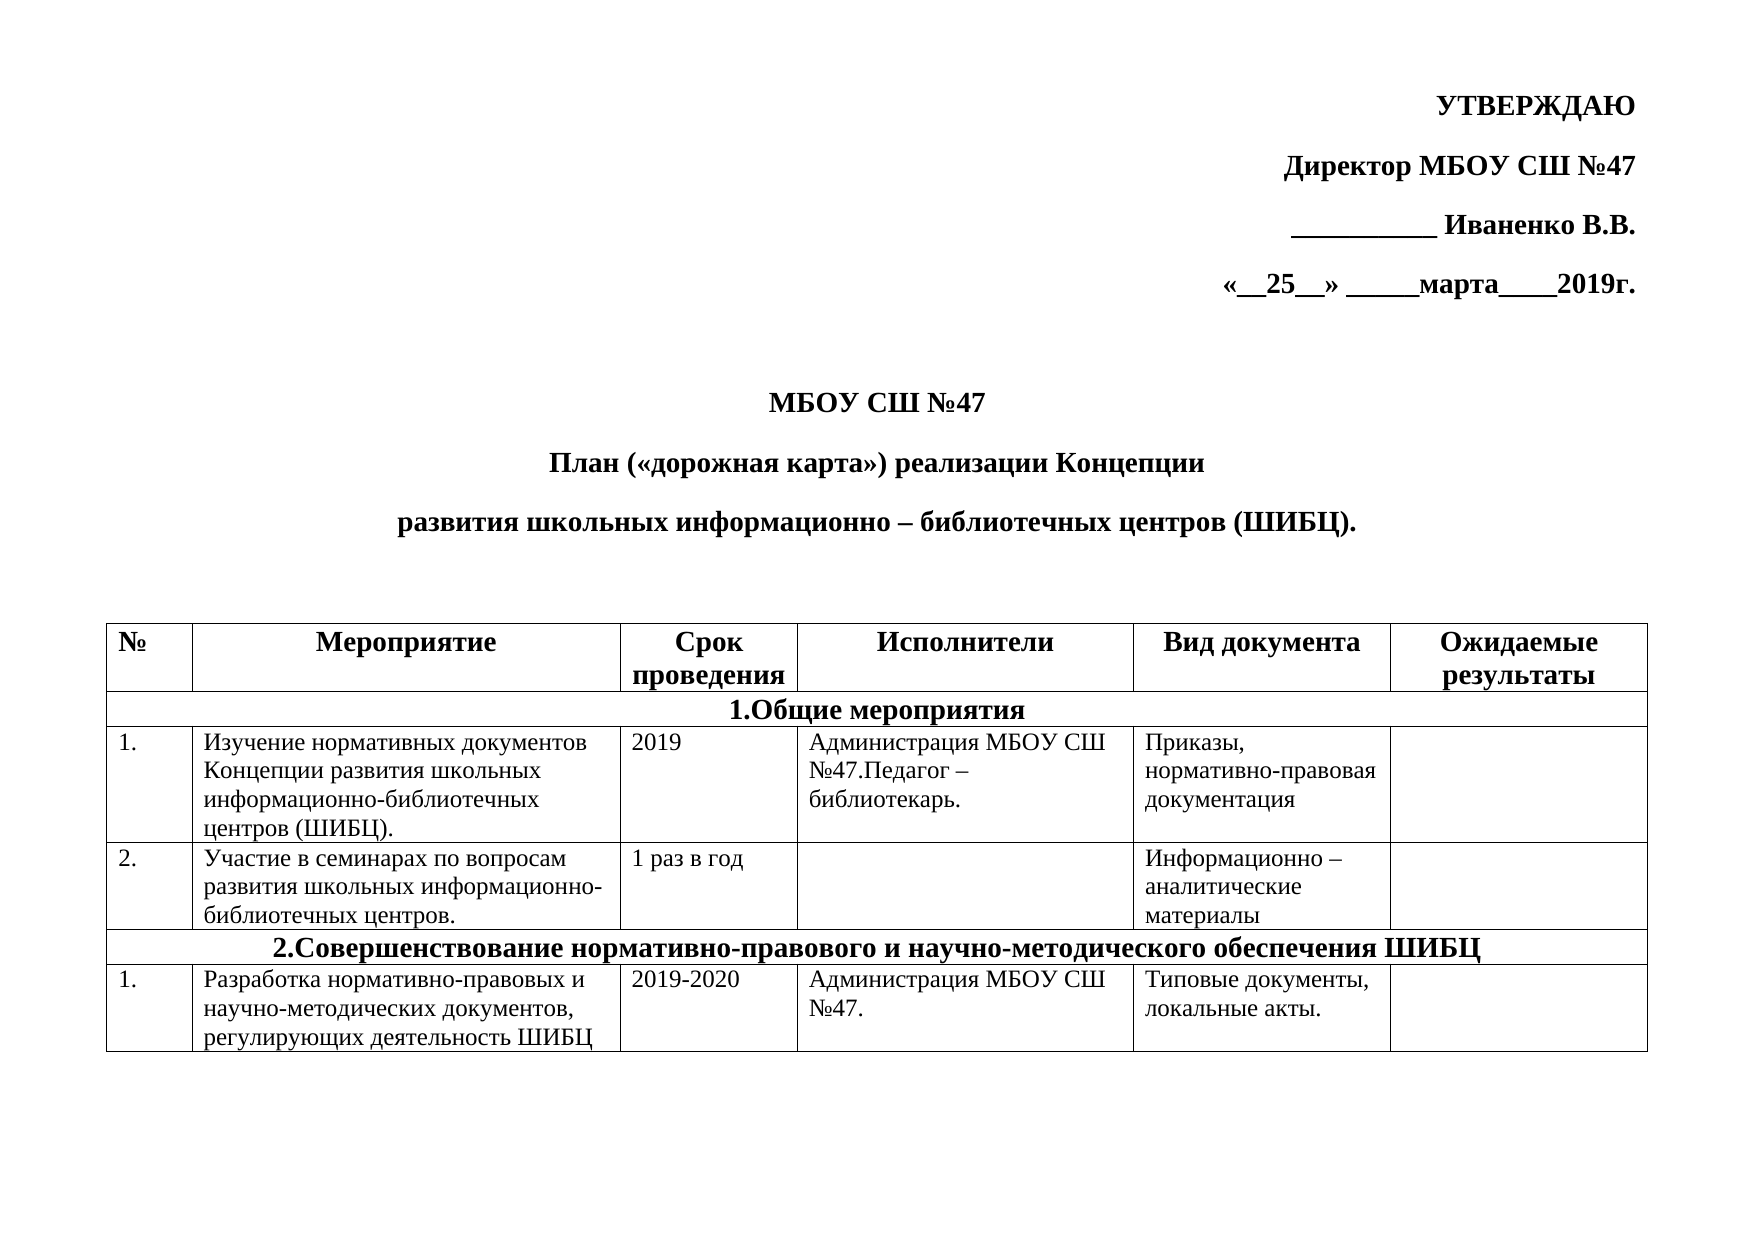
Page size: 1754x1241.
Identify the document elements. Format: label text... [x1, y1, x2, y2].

table_cell 1 раз в год [621, 843, 797, 929]
table_cell 1.Общие мероприятия [107, 692, 1647, 726]
table_header Мероприятие [193, 624, 620, 691]
table_cell 1. [107, 965, 192, 1051]
table_header Исполнители [798, 624, 1133, 691]
table_header Срок проведения [621, 624, 797, 691]
table_cell 2. [107, 843, 192, 929]
table_cell 2019-2020 [621, 965, 797, 1051]
table_header № [107, 624, 192, 691]
table_cell [798, 843, 1133, 929]
text МБОУ СШ №47 [118, 385, 1636, 419]
text «__25__» _____марта____2019г. [118, 267, 1636, 300]
table_cell [1391, 965, 1647, 1051]
table_cell [1391, 843, 1647, 929]
table_cell [1391, 727, 1647, 842]
table_cell Изучение нормативных документов Концепции развития школьных информационно-библиотечных центров (ШИБЦ). [193, 727, 620, 842]
text развития школьных информационно – библиотечных центров (ШИБЦ). [118, 504, 1636, 538]
table_cell Участие в семинарах по вопросам развития школьных информационно-библиотечных центров. [193, 843, 620, 929]
table_header Ожидаемые результаты [1391, 624, 1647, 691]
text __________ Иваненко В.В. [118, 207, 1636, 241]
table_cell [193, 965, 620, 1051]
table_cell 2019 [621, 727, 797, 842]
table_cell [798, 965, 1133, 1051]
table_cell Приказы, нормативно-правовая документация [1134, 727, 1390, 842]
table_cell 2.Совершенствование нормативно-правового и научно-методического обеспечения ШИБЦ [107, 930, 1647, 963]
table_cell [1134, 965, 1390, 1051]
table_cell 1. [107, 727, 192, 842]
text План («дорожная карта») реализации Концепции [118, 445, 1636, 478]
table_cell Администрация МБОУ СШ №47.Педагог – библиотекарь. [798, 727, 1133, 842]
table_header Вид документа [1134, 624, 1390, 691]
table_cell Информационно – аналитические материалы [1134, 843, 1390, 929]
text УТВЕРЖДАЮ [118, 88, 1636, 122]
text Директор МБОУ СШ №47 [118, 148, 1636, 181]
